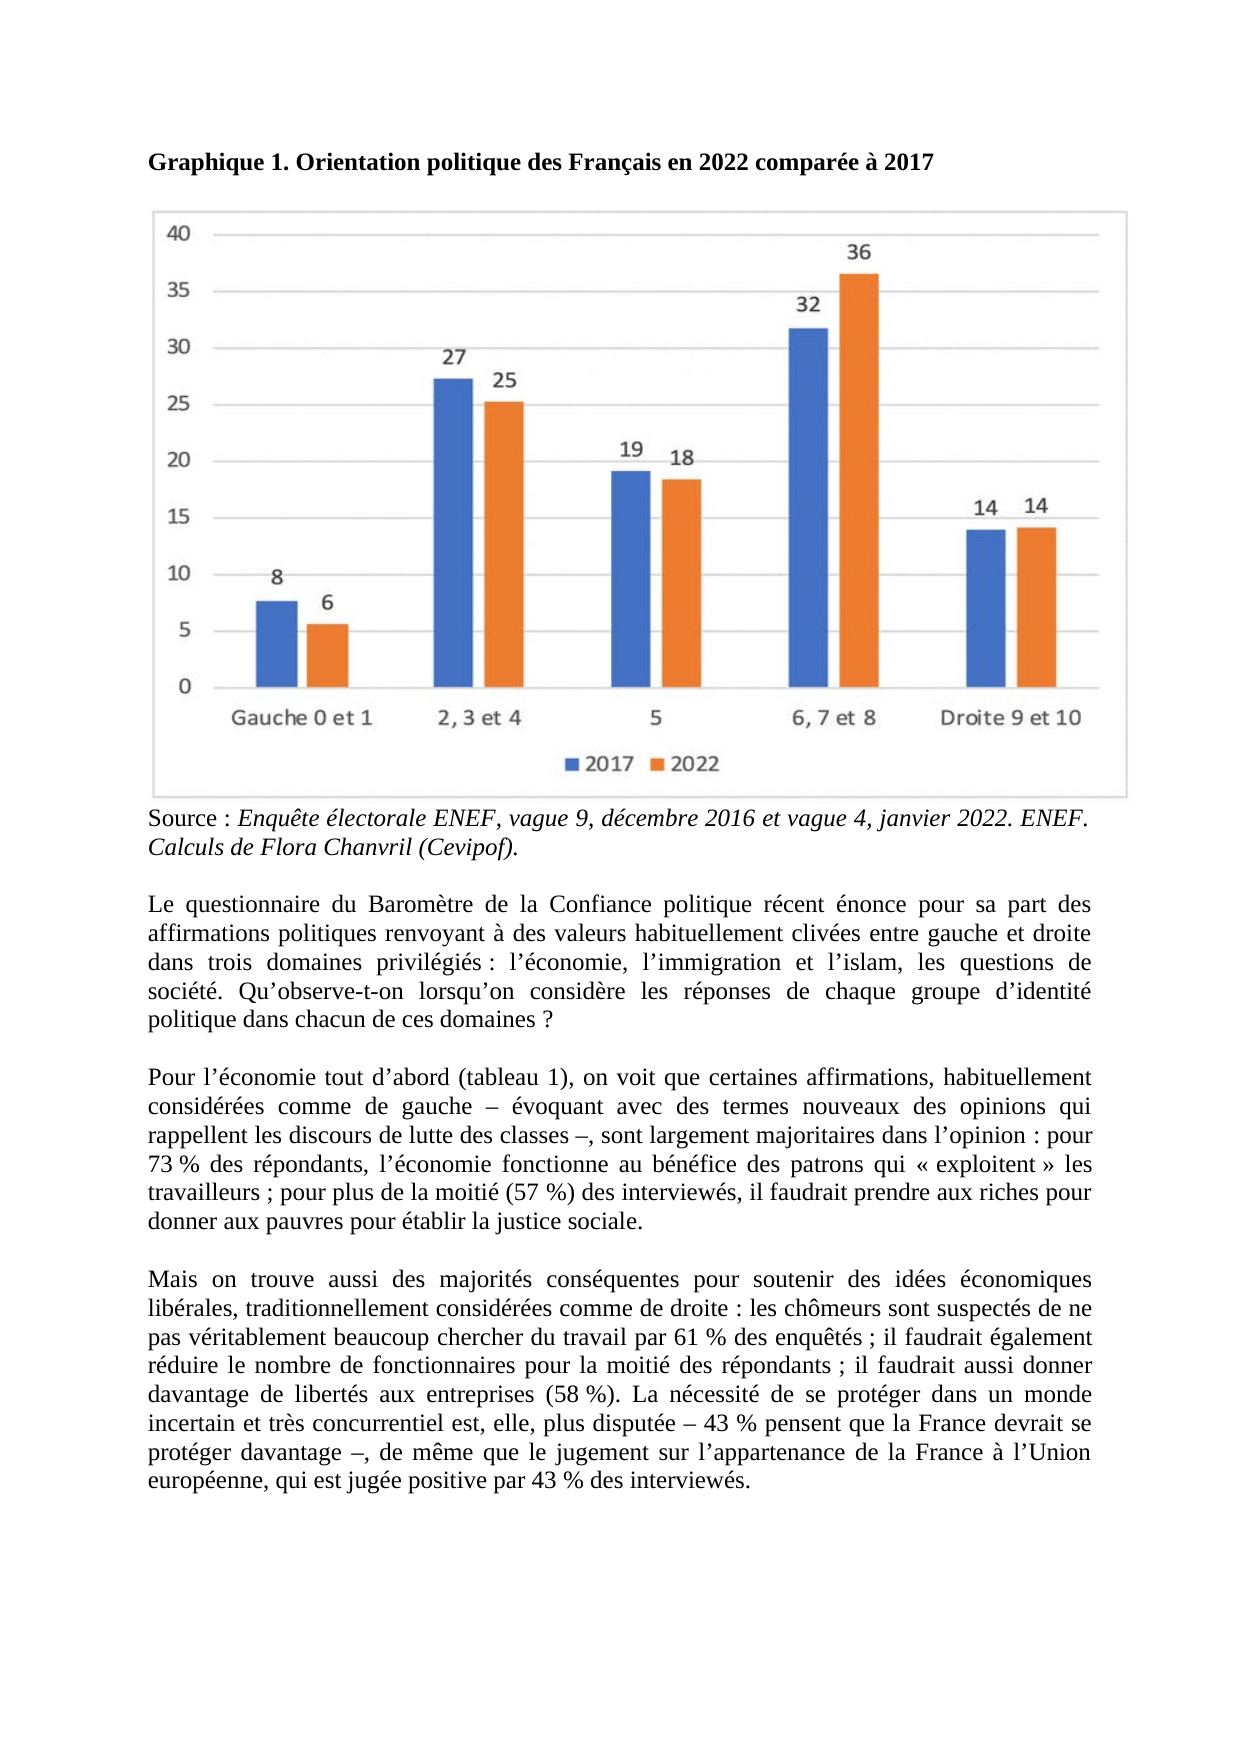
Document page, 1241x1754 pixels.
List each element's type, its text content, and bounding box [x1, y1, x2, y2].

text Mais on trouve aussi des majorités conséquentes pour soutenir des idées économiques libérales, traditionnellement considérées comme de droite : les chômeurs sont suspectés de ne pas véritablement beaucoup chercher du travail par 61 % des enquêtés ; il faudrait également réduire le nombre de fonctionnaires pour la moitié des répondants ; il faudrait aussi donner davantage de libertés aux entreprises (58 %). La nécessité de se protéger dans un monde incertain et très concurrentiel est, elle, plus disputée – 43 % pensent que la France devrait se protéger davantage –, de même que le jugement sur l’appartenance de la France à l’Union européenne, qui est jugée positive par 43 % des interviewés. [148, 1264, 1092, 1494]
picture [147, 205, 1135, 803]
text Source : Enquête électorale ENEF, vague 9, décembre 2016 et vague 4, janvier 2022. ENEF. Calculs de Flora Chanvril (Cevipof). [148, 803, 1092, 860]
text Graphique 1. Orientation politique des Français en 2022 comparée à 2017 [148, 147, 1092, 176]
text Le questionnaire du Baromètre de la Confiance politique récent énonce pour sa part des affirmations politiques renvoyant à des valeurs habituellement clivées entre gauche et droite dans trois domaines privilégiés : l’économie, l’immigration et l’islam, les questions de société. Qu’observe-t-on lorsqu’on considère les réponses de chaque groupe d’identité politique dans chacun de ces domaines ? [148, 889, 1092, 1033]
text Pour l’économie tout d’abord (tableau 1), on voit que certaines affirmations, habituellement considérées comme de gauche – évoquant avec des termes nouveaux des opinions qui rappellent les discours de lutte des classes –, sont largement majoritaires dans l’opinion : pour 73 % des répondants, l’économie fonctionne au bénéfice des patrons qui « exploitent » les travailleurs ; pour plus de la moitié (57 %) des interviewés, il faudrait prendre aux riches pour donner aux pauvres pour établir la justice sociale. [148, 1062, 1092, 1235]
